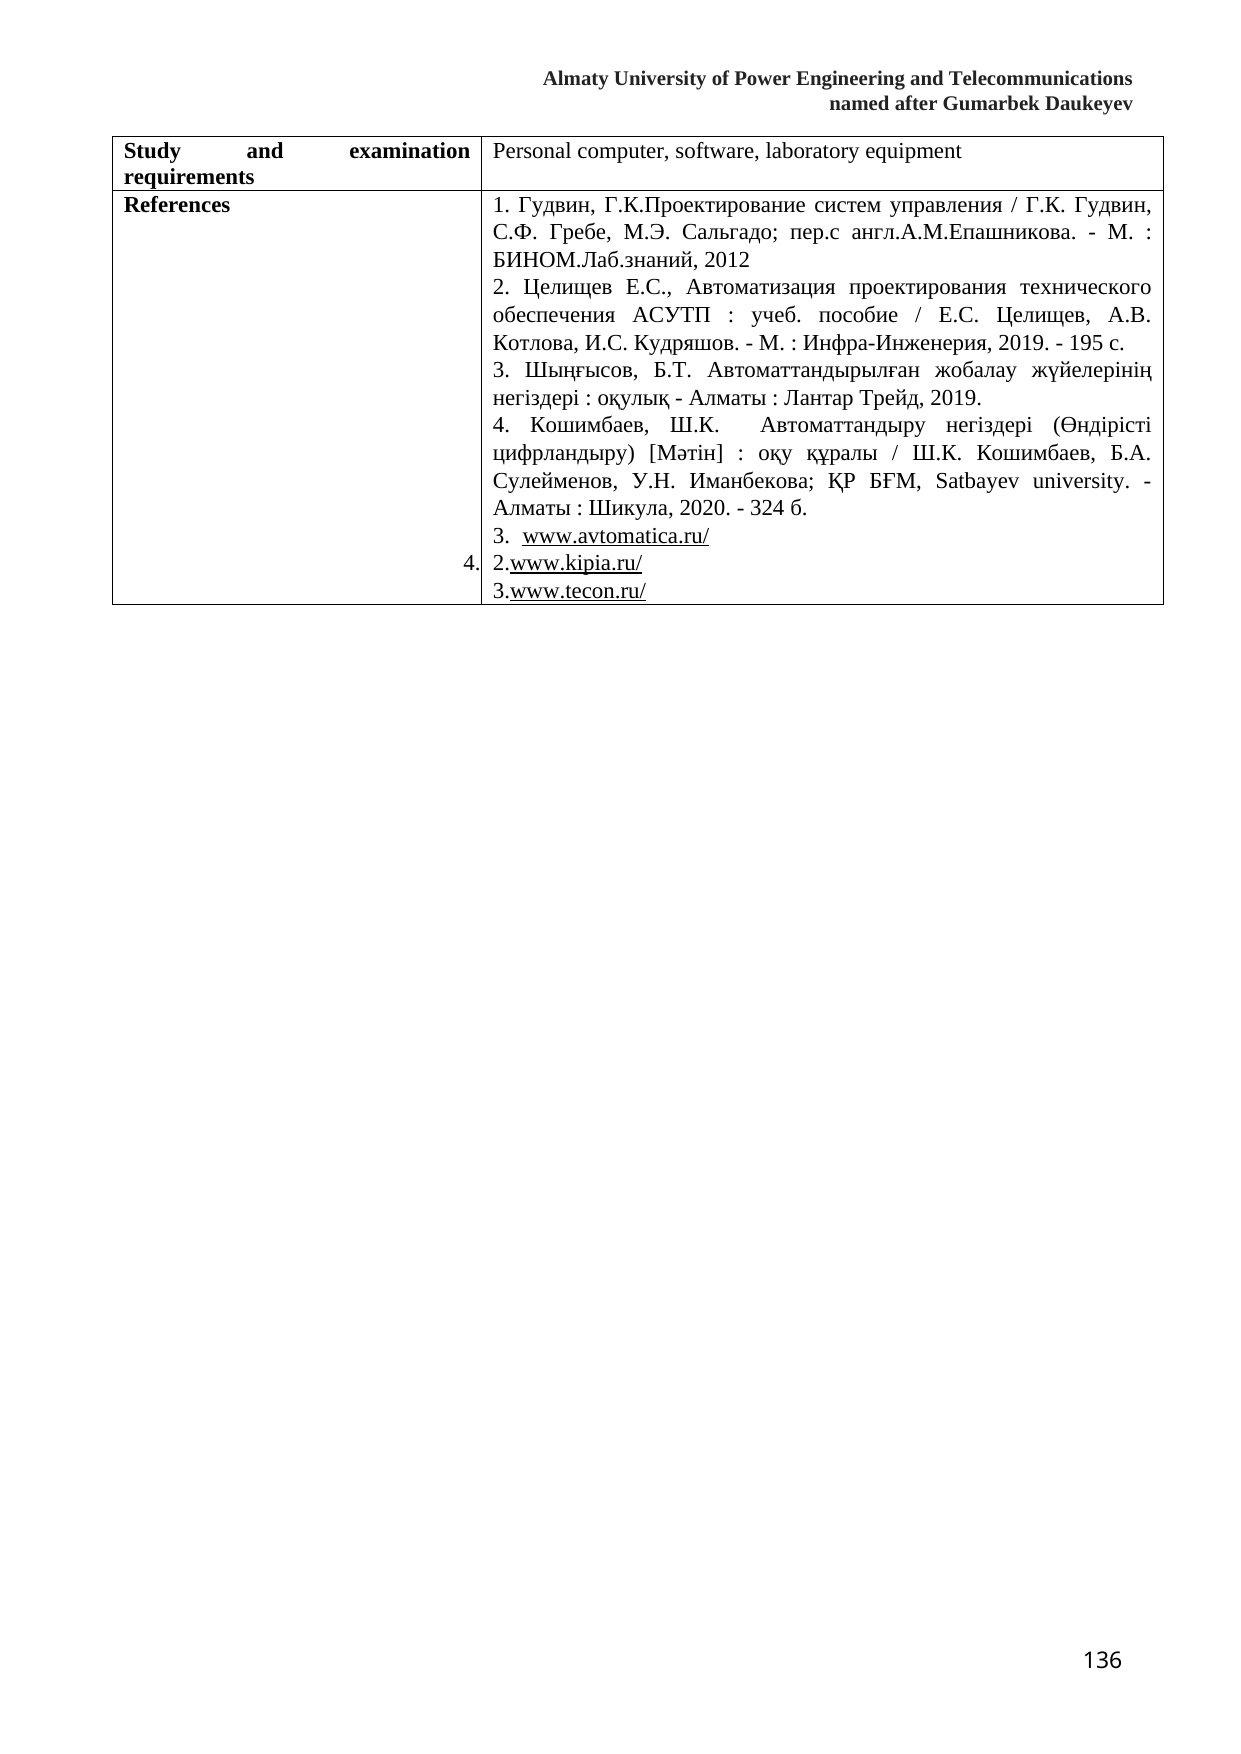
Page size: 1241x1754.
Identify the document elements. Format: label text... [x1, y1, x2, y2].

table_cell Study and examination requirements [113, 137, 481, 189]
table_cell Personal computer, software, laboratory equipment [482, 137, 1163, 189]
table_cell References [113, 191, 481, 603]
table_cell 1. Гудвин, Г.К.Проектирование систем управления / Г.К. Гудвин, С.Ф. Гребе, М.Э. Сальгадо; пер.с англ.А.М.Епашникова. - М. : БИНОМ.Лаб.знаний, 2012 2. Целищев Е.С., Автоматизация проектирования технического обеспечения АСУТП : учеб. пособие / Е.С. Целищев, А.В. Котлова, И.С. Кудряшов. - М. : Инфра-Инженерия, 2019. - 195 с. 3. Шыңғысов, Б.Т. Автоматтандырылған жобалау жүйелерінің негіздері : оқулық - Алматы : Лантар Трейд, 2019. 4. Кошимбаев, Ш.К. Автоматтандыру негіздері (Өндірісті цифрландыру) [Мәтін] : оқу құралы / Ш.К. Кошимбаев, Б.А. Сулейменов, У.Н. Иманбекова; ҚР БҒМ, Satbayev university. - Алматы : Шикула, 2020. - 324 б. www.avtomatica.ru/ 2.www.kipia.ru/ 3.www.tecon.ru/ [482, 191, 1163, 603]
